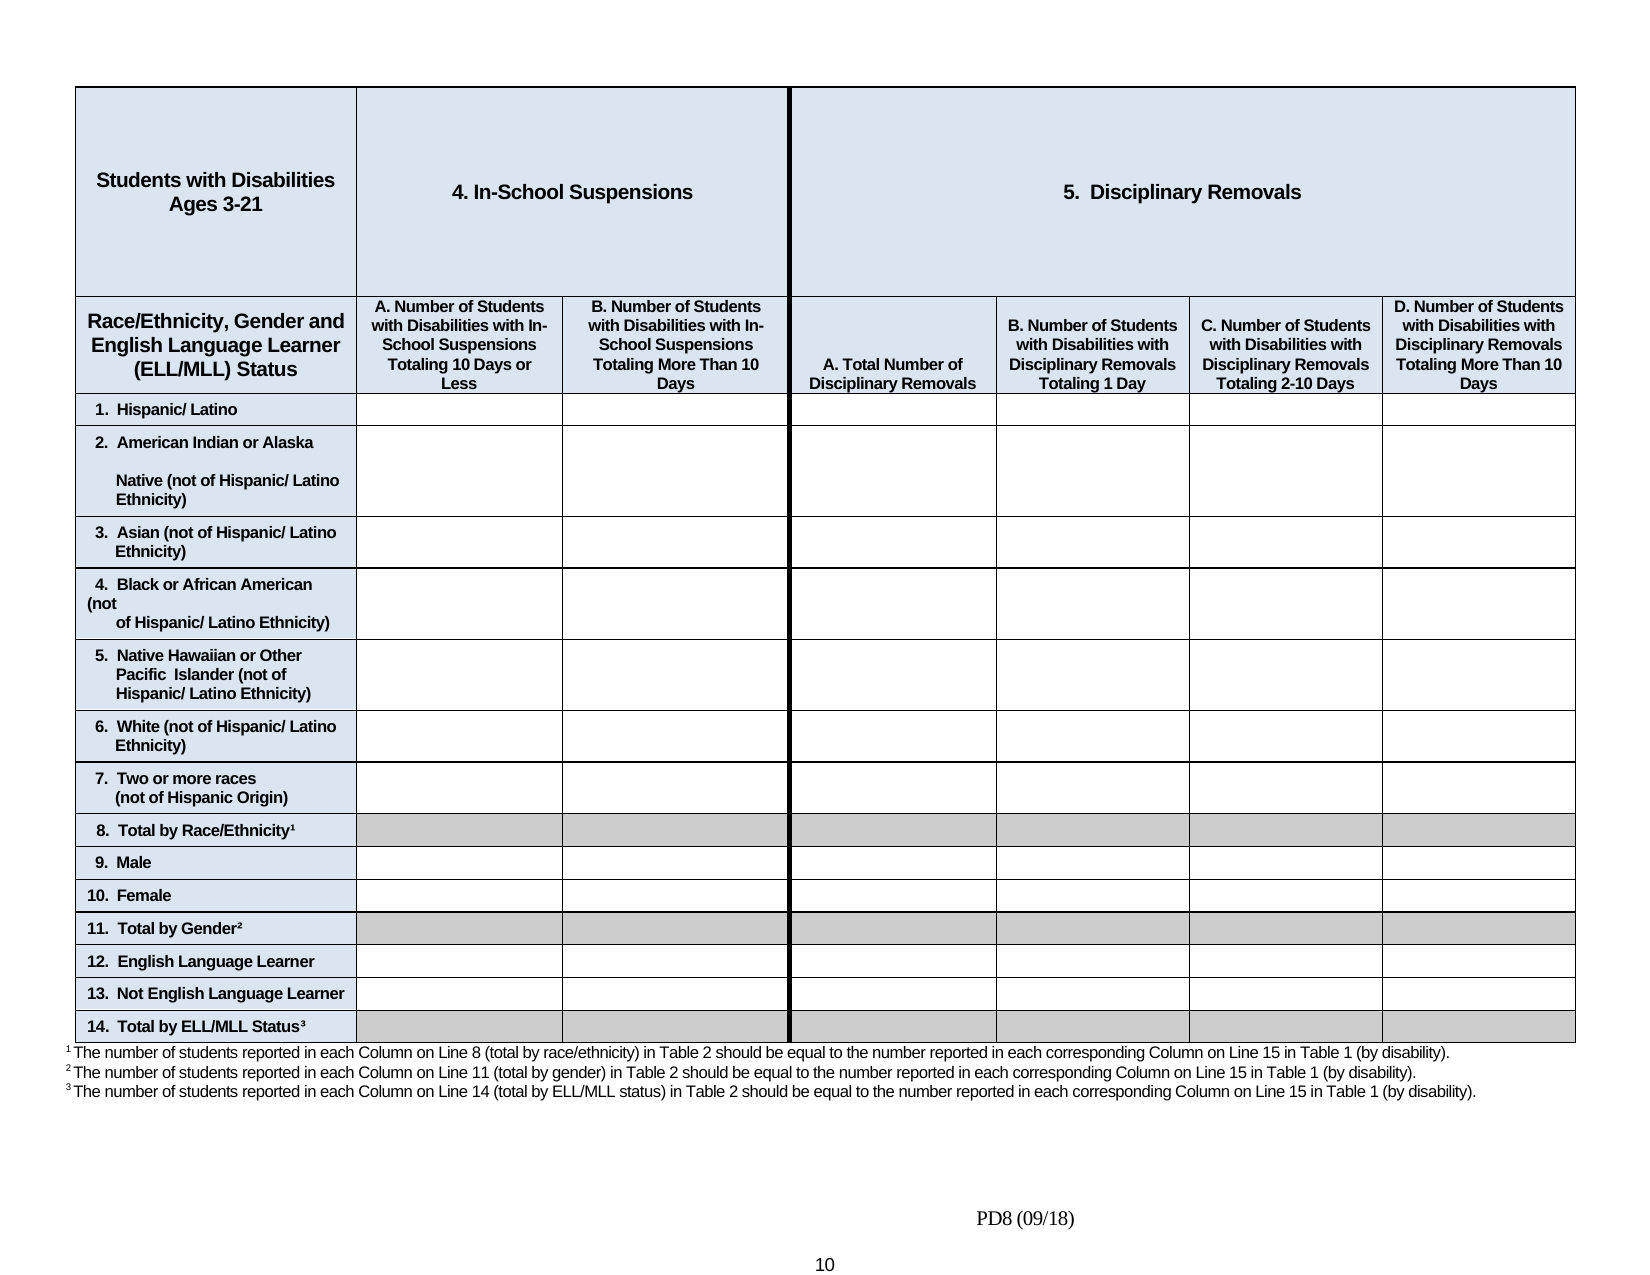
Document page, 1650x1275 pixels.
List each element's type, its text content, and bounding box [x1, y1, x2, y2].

table_cell [1190, 426, 1382, 516]
table_cell [997, 978, 1189, 1009]
table_header Students with Disabilities Ages 3-21 [76, 88, 356, 296]
table_cell [357, 394, 562, 425]
table_cell [563, 913, 787, 944]
table_cell 3. Asian (not of Hispanic/ Latino Ethnicity) [76, 517, 356, 567]
table_cell Race/Ethnicity, Gender and English Language Learner (ELL/MLL) Status [76, 297, 356, 393]
table_cell [997, 814, 1189, 846]
table_cell [563, 426, 787, 516]
table_cell [792, 913, 996, 944]
table_cell [357, 763, 562, 813]
table_cell [357, 1011, 562, 1042]
table_cell [792, 517, 996, 567]
table_cell [1190, 945, 1382, 977]
table_cell 13. Not English Language Learner [76, 978, 356, 1009]
table_cell 4. Black or African American (not of Hispanic/ Latino Ethnicity) [76, 569, 356, 638]
table_cell [563, 880, 787, 911]
table_cell [357, 847, 562, 879]
table_cell 1. Hispanic/ Latino [76, 394, 356, 425]
table_cell [1190, 711, 1382, 761]
table_cell [1190, 847, 1382, 879]
table_cell [792, 945, 996, 977]
table_cell [997, 880, 1189, 911]
table_cell [997, 569, 1189, 638]
table_cell B. Number of Students with Disabilities with In-School Suspensions Totaling More Than 10 Days [563, 297, 787, 393]
table_cell [563, 847, 787, 879]
table_cell [997, 847, 1189, 879]
table_cell [792, 426, 996, 516]
table_cell [357, 426, 562, 516]
table_cell [357, 913, 562, 944]
table_cell [997, 517, 1189, 567]
table_cell [357, 569, 562, 638]
table_cell [997, 711, 1189, 761]
table_cell [1383, 763, 1575, 813]
table_cell 14. Total by ELL/MLL Status³ [76, 1011, 356, 1042]
table_cell [792, 814, 996, 846]
table_cell D. Number of Students with Disabilities with Disciplinary Removals Totaling More Than 10 Days [1383, 297, 1575, 393]
table_cell [1383, 814, 1575, 846]
text 1 The number of students reported in each Column on Line 8 (total by race/ethnicity) in Table 2 should be equal to the number reported in each corresponding Column on Line 15 in Table 1 (by disability). [66, 1043, 1571, 1062]
table_cell [563, 517, 787, 567]
table_cell [792, 763, 996, 813]
table_cell [563, 763, 787, 813]
table_cell [997, 640, 1189, 709]
table_header 4. In-School Suspensions [357, 88, 787, 296]
table_cell [563, 1011, 787, 1042]
table_cell [792, 711, 996, 761]
table_cell [997, 1011, 1189, 1042]
table_cell [1190, 394, 1382, 425]
table_cell [1190, 517, 1382, 567]
table_cell [563, 640, 787, 709]
table_cell [357, 880, 562, 911]
table_cell [997, 945, 1189, 977]
table_cell [792, 394, 996, 425]
table_cell [1383, 711, 1575, 761]
table_cell [792, 847, 996, 879]
table_cell [1190, 978, 1382, 1009]
table_cell [1383, 394, 1575, 425]
table_cell [1383, 945, 1575, 977]
text 2 The number of students reported in each Column on Line 11 (total by gender) in Table 2 should be equal to the number reported in each corresponding Column on Line 15 in Table 1 (by disability). [66, 1062, 1571, 1082]
table_cell [1383, 1011, 1575, 1042]
table_cell [357, 711, 562, 761]
table_cell [563, 978, 787, 1009]
table_cell [1190, 569, 1382, 638]
table_cell [1383, 913, 1575, 944]
table_cell [1190, 814, 1382, 846]
table_cell 2. American Indian or Alaska Native (not of Hispanic/ Latino Ethnicity) [76, 426, 356, 516]
text 3 The number of students reported in each Column on Line 14 (total by ELL/MLL status) in Table 2 should be equal to the number reported in each corresponding Column on Line 15 in Table 1 (by disability). [66, 1082, 1571, 1101]
table_cell [1190, 913, 1382, 944]
table_cell [1383, 517, 1575, 567]
table_cell [1383, 569, 1575, 638]
table_cell [1383, 426, 1575, 516]
table_cell 11. Total by Gender² [76, 913, 356, 944]
table_cell A. Total Number of Disciplinary Removals [792, 297, 996, 393]
table_cell [1190, 880, 1382, 911]
table_cell 12. English Language Learner [76, 945, 356, 977]
table_cell 6. White (not of Hispanic/ Latino Ethnicity) [76, 711, 356, 761]
table_cell [1190, 640, 1382, 709]
table_cell [563, 394, 787, 425]
table_cell [1190, 763, 1382, 813]
table_cell [997, 763, 1189, 813]
table_cell [792, 978, 996, 1009]
table_cell A. Number of Students with Disabilities with In-School Suspensions Totaling 10 Days or Less [357, 297, 562, 393]
table_cell [792, 640, 996, 709]
table_cell [563, 814, 787, 846]
table_cell [1383, 880, 1575, 911]
table_cell [357, 945, 562, 977]
table_cell [792, 569, 996, 638]
table_cell [357, 517, 562, 567]
table_cell [792, 1011, 996, 1042]
table_cell [997, 913, 1189, 944]
table_cell [563, 711, 787, 761]
table_cell [357, 640, 562, 709]
table_cell [563, 945, 787, 977]
table_cell 10. Female [76, 880, 356, 911]
table_cell [792, 880, 996, 911]
table_cell [357, 978, 562, 1009]
table_cell B. Number of Students with Disabilities with Disciplinary Removals Totaling 1 Day [997, 297, 1189, 393]
table_cell C. Number of Students with Disabilities with Disciplinary Removals Totaling 2-10 Days [1190, 297, 1382, 393]
table_cell [997, 394, 1189, 425]
table_cell [1383, 640, 1575, 709]
table_cell 9. Male [76, 847, 356, 879]
table_cell [1190, 1011, 1382, 1042]
table_cell 5. Native Hawaiian or Other Pacific Islander (not of Hispanic/ Latino Ethnicity) [76, 640, 356, 709]
table_cell [997, 426, 1189, 516]
table_cell 8. Total by Race/Ethnicity¹ [76, 814, 356, 846]
table_cell [1383, 847, 1575, 879]
table_cell 7. Two or more races (not of Hispanic Origin) [76, 763, 356, 813]
table_cell [357, 814, 562, 846]
table_cell [563, 569, 787, 638]
table_cell [1383, 978, 1575, 1009]
table_header 5. Disciplinary Removals [792, 88, 1575, 296]
